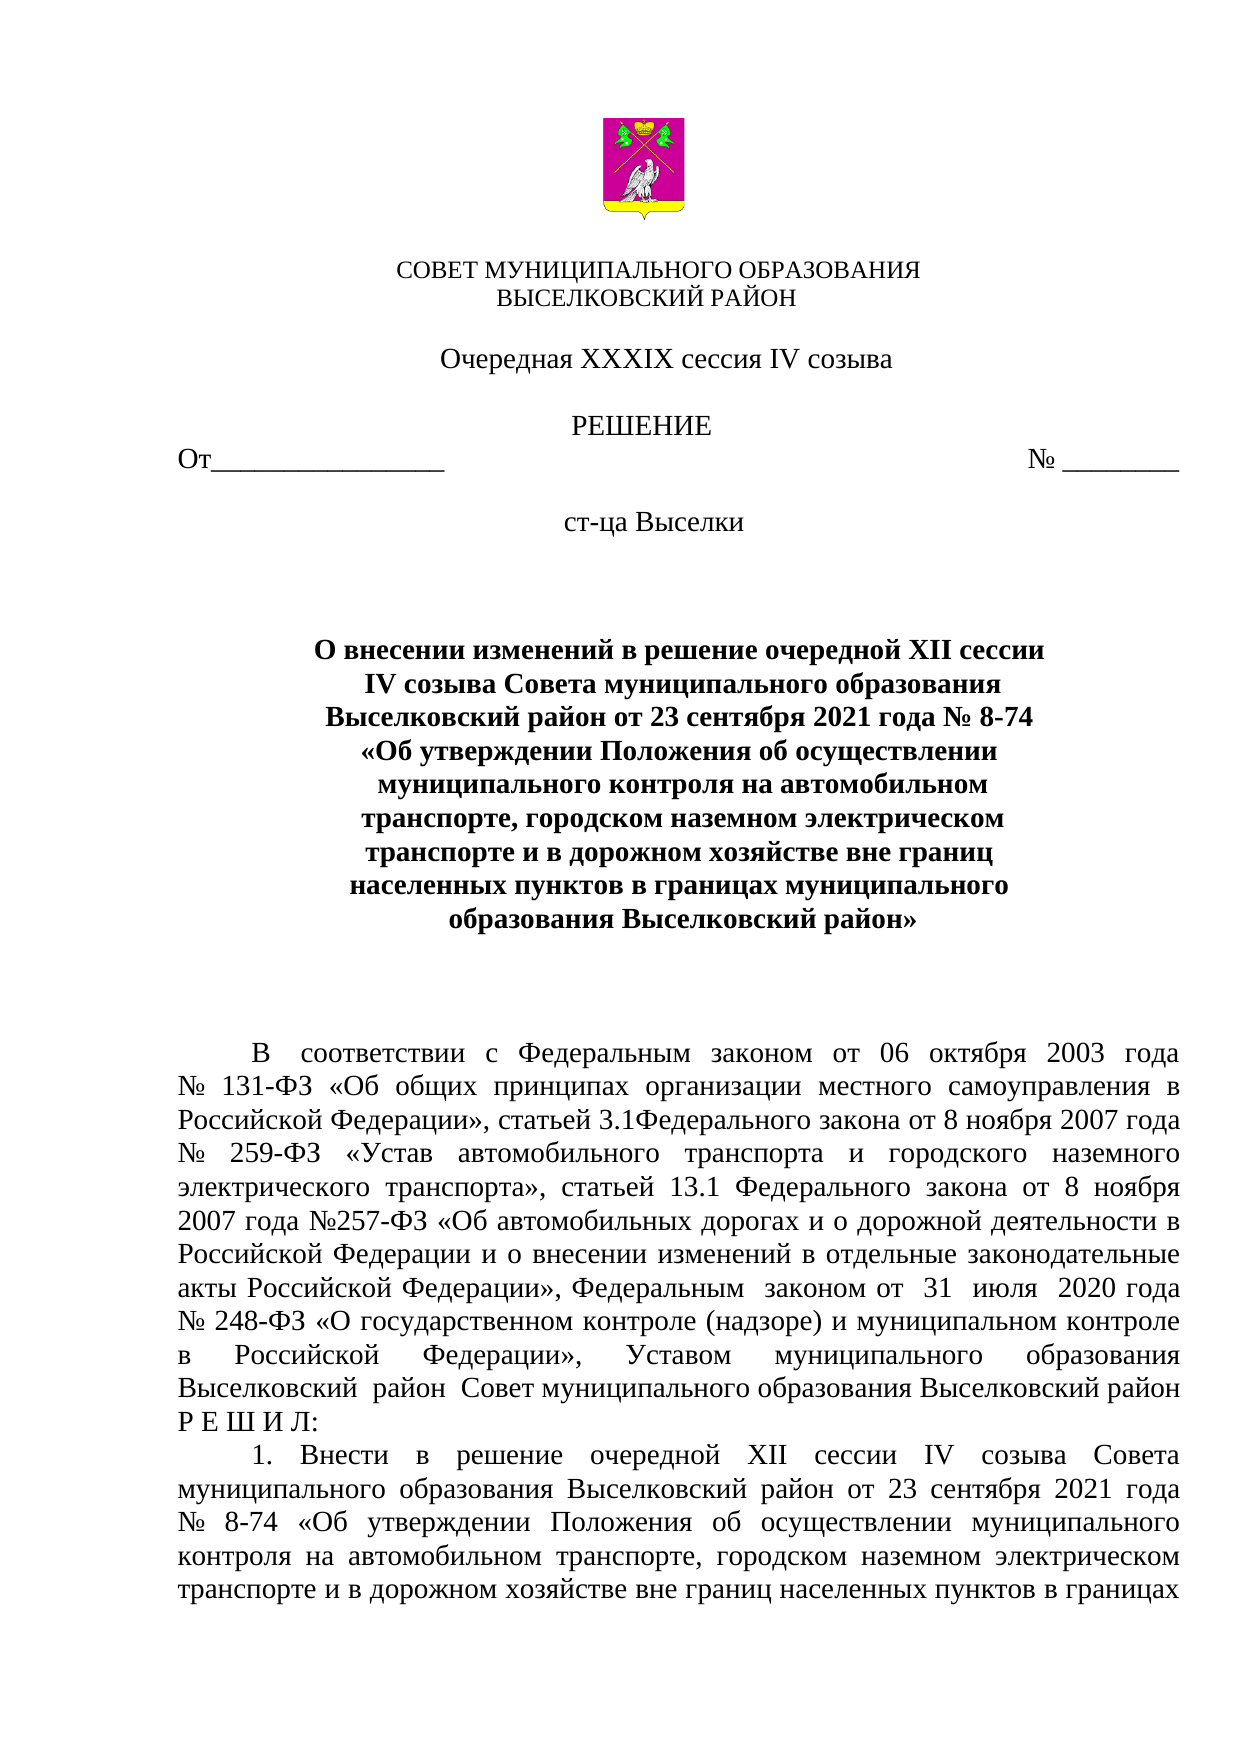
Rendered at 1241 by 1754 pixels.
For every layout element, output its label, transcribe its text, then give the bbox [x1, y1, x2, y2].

text Очередная ХХХIX сессия IV созыва [177, 341, 1181, 374]
text населенных пунктов в границах муниципального [177, 867, 1181, 901]
text Выселковский район от 23 сентября 2021 года № 8-74 [177, 699, 1181, 733]
text РЕШЕНИЕ [177, 408, 1181, 442]
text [177, 1437, 1181, 1605]
text В соответствии с Федеральным законом от 06 октября 2003 года № 131-ФЗ «Об общих принципах организации местного самоуправления в Российской Федерации», статьей 3.1Федерального закона от 8 ноября 2007 года № 259-ФЗ «Устав автомобильного транспорта и городского наземного электрического транспорта», статьей 13.1 Федерального закона от 8 ноября 2007 года №257-ФЗ «Об автомобильных дорогах и о дорожной деятельности в Российской Федерации и о внесении изменений в отдельные законодательные акты Российской Федерации», Федеральным законом от 31 июля 2020 года № 248-ФЗ «О государственном контроле (надзоре) и муниципальном контроле в Российской Федерации», Уставом муниципального образования Выселковский район Совет муниципального образования Выселковский район Р Е Ш И Л: [177, 1035, 1181, 1437]
text транспорте, городском наземном электрическом [177, 800, 1181, 834]
text «Об утверждении Положения об осуществлении [177, 733, 1181, 767]
text образования Выселковский район» [177, 901, 1181, 934]
text ст-ца Выселки [177, 504, 1181, 537]
text транспорте и в дорожном хозяйстве вне границ [177, 834, 1181, 867]
text ВЫСЕЛКОВСКИЙ РАЙОН [177, 283, 1181, 312]
text О внесении изменений в решение очередной XII сессии [177, 632, 1181, 666]
text От________________ № ________ [177, 442, 1181, 475]
text IV созыва Совета муниципального образования [177, 666, 1181, 699]
text СОВЕТ МУНИЦИПАЛЬНОГО ОБРАЗОВАНИЯ [177, 255, 1181, 283]
text муниципального контроля на автомобильном [177, 767, 1181, 800]
picture [603, 118, 685, 220]
